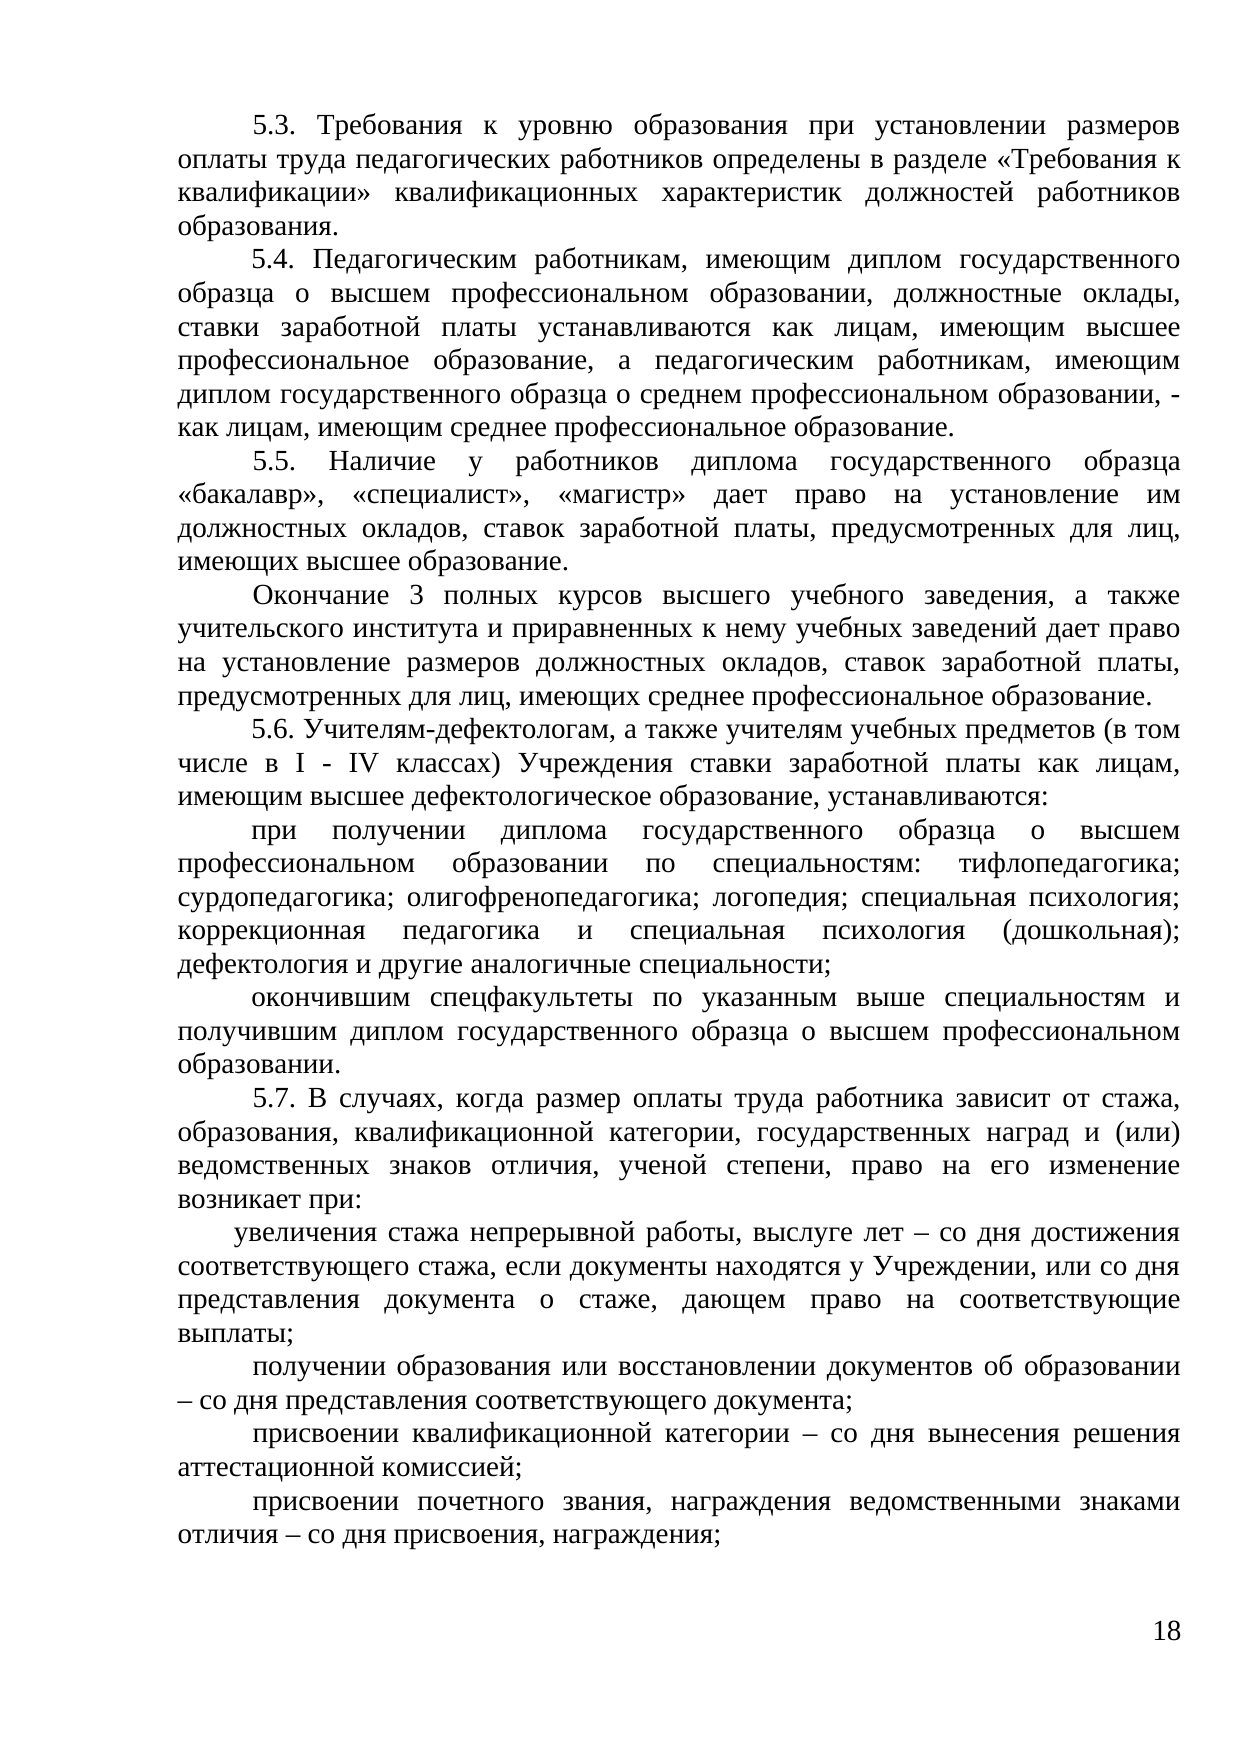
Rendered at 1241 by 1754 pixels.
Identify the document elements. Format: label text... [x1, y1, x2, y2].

text 5.5. Наличие у работников диплома государственного образца «бакалавр», «специалист», «магистр» дает право на установление им должностных окладов, ставок заработной платы, предусмотренных для лиц, имеющих высшее образование. [177, 443, 1181, 577]
text получении образования или восстановлении документов об образовании – со дня представления соответствующего документа; [177, 1348, 1181, 1416]
text 5.6. Учителям-дефектологам, а также учителям учебных предметов (в том числе в I - IV классах) Учреждения ставки заработной платы как лицам, имеющим высшее дефектологическое образование, устанавливаются: [177, 711, 1181, 812]
text присвоении квалификационной категории – со дня вынесения решения аттестационной комиссией; [177, 1416, 1181, 1483]
text при получении диплома государственного образца о высшем профессиональном образовании по специальностям: тифлопедагогика; сурдопедагогика; олигофренопедагогика; логопедия; специальная психология; коррекционная педагогика и специальная психология (дошкольная); дефектология и другие аналогичные специальности; [177, 812, 1181, 979]
text 5.4. Педагогическим работникам, имеющим диплом государственного образца о высшем профессиональном образовании, должностные оклады, ставки заработной платы устанавливаются как лицам, имеющим высшее профессиональное образование, а педагогическим работникам, имеющим диплом государственного образца о среднем профессиональном образовании, - как лицам, имеющим среднее профессиональное образование. [177, 242, 1181, 443]
text 5.3. Требования к уровню образования при установлении размеров оплаты труда педагогических работников определены в разделе «Требования к квалификации» квалификационных характеристик должностей работников образования. [177, 107, 1181, 242]
text увеличения стажа непрерывной работы, выслуге лет – со дня достижения соответствующего стажа, если документы находятся у Учреждении, или со дня представления документа о стаже, дающем право на соответствующие выплаты; [177, 1214, 1181, 1348]
text 5.7. В случаях, когда размер оплаты труда работника зависит от стажа, образования, квалификационной категории, государственных наград и (или) ведомственных знаков отличия, ученой степени, право на его изменение возникает при: [177, 1080, 1181, 1214]
text Окончание 3 полных курсов высшего учебного заведения, а также учительского института и приравненных к нему учебных заведений дает право на установление размеров должностных окладов, ставок заработной платы, предусмотренных для лиц, имеющих среднее профессиональное образование. [177, 577, 1181, 711]
text присвоении почетного звания, награждения ведомственными знаками отличия – со дня присвоения, награждения; [177, 1483, 1181, 1550]
text окончившим спецфакультеты по указанным выше специальностям и получившим диплом государственного образца о высшем профессиональном образовании. [177, 979, 1181, 1080]
